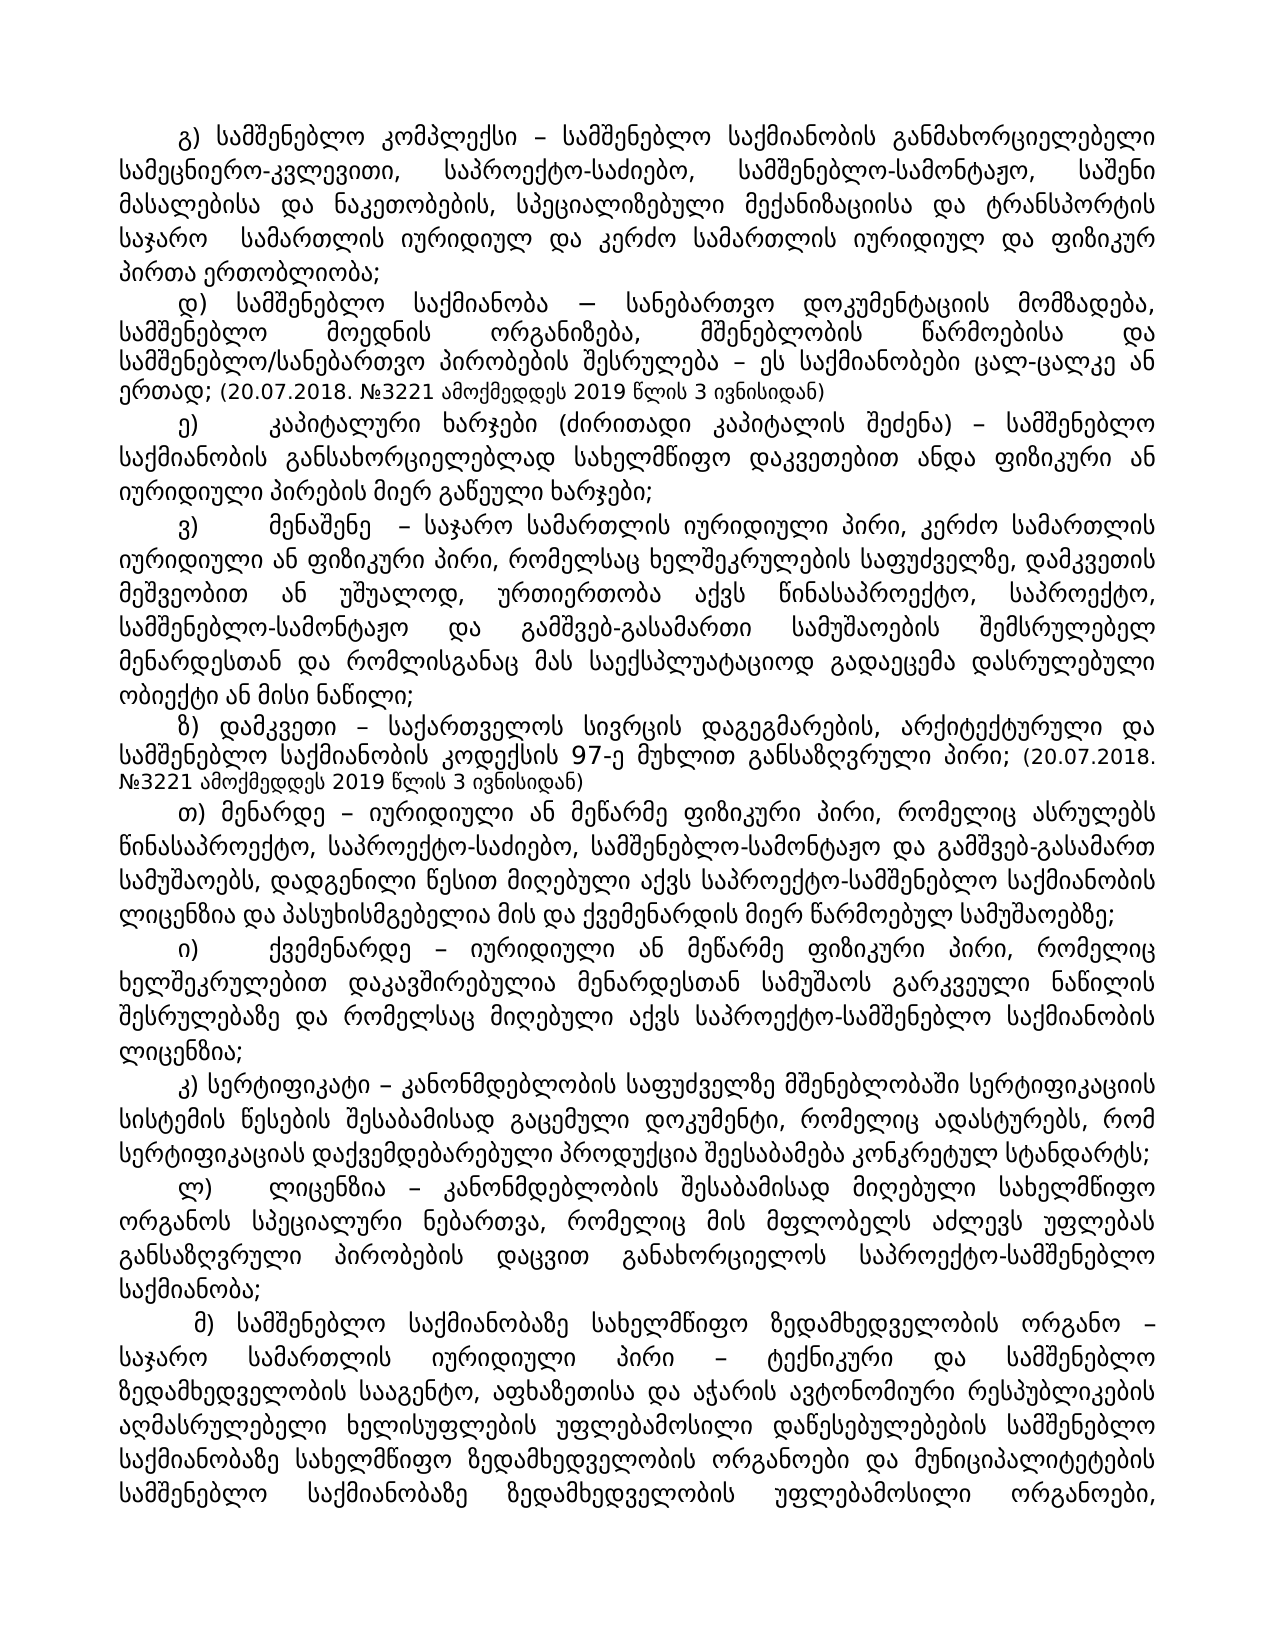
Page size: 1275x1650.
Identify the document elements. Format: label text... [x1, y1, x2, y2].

text დ) სამშენებლო საქმიანობა − სანებართვო დოკუმენტაციის მომზადება, სამშენებლო მოედნის ორგანიზება, მშენებლობის წარმოებისა და სამშენებლო/სანებართვო პირობების შესრულება – ეს საქმიანობები ცალ-ცალკე ან ერთად; (20.07.2018. №3221 ამოქმედდეს 2019 წლის 3 ივნისიდან) [118, 289, 1156, 406]
text თ) მენარდე – იურიდიული ან მეწარმე ფიზიკური პირი, რომელიც ასრულებს წინასაპროექტო, საპროექტო-საძიებო, სამშენებლო-სამონტაჟო და გამშვებ-გასამართ სამუშაოებს, დადგენილი წესით მიღებული აქვს საპროექტო-სამშენებლო საქმიანობის ლიცენზია და პასუხისმგებელია მის და ქვემენარდის მიერ წარმოებულ სამუშაოებზე; [118, 795, 1156, 931]
text ი) ქვემენარდე – იურიდიული ან მეწარმე ფიზიკური პირი, რომელიც ხელშეკრულებით დაკავშირებულია მენარდესთან სამუშაოს გარკვეული ნაწილის შესრულებაზე და რომელსაც მიღებული აქვს საპროექტო-სამშენებლო საქმიანობის ლიცენზია; [118, 931, 1156, 1067]
text ზ) დამკვეთი – საქართველოს სივრცის დაგეგმარების, არქიტექტურული და სამშენებლო საქმიანობის კოდექსის 97-ე მუხლით განსაზღვრული პირი; (20.07.2018. №3221 ამოქმედდეს 2019 წლის 3 ივნისიდან) [118, 712, 1156, 795]
text გ) სამშენებლო კომპლექსი – სამშენებლო საქმიანობის განმახორციელებელი სამეცნიერო-კვლევითი, საპროექტო-საძიებო, სამშენებლო-სამონტაჟო, საშენი მასალებისა და ნაკეთობების, სპეციალიზებული მექანიზაციისა და ტრანსპორტის საჯარო სამართლის იურიდიულ და კერძო სამართლის იურიდიულ და ფიზიკურ პირთა ერთობლიობა; [118, 118, 1156, 289]
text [118, 1306, 1156, 1510]
text ლ) ლიცენზია – კანონმდებლობის შესაბამისად მიღებული სახელმწიფო ორგანოს სპეციალური ნებართვა, რომელიც მის მფლობელს აძლევს უფლებას განსაზღვრული პირობების დაცვით განახორციელოს საპროექტო-სამშენებლო საქმიანობა; [118, 1169, 1156, 1306]
text კ) სერტიფიკატი – კანონმდებლობის საფუძველზე მშენებლობაში სერტიფიკაციის სისტემის წესების შესაბამისად გაცემული დოკუმენტი, რომელიც ადასტურებს, რომ სერტიფიკაციას დაქვემდებარებული პროდუქცია შეესაბამება კონკრეტულ სტანდარტს; [118, 1067, 1156, 1169]
text ვ) მენაშენე – საჯარო სამართლის იურიდიული პირი, კერძო სამართლის იურიდიული ან ფიზიკური პირი, რომელსაც ხელშეკრულების საფუძველზე, დამკვეთის მეშვეობით ან უშუალოდ, ურთიერთობა აქვს წინასაპროექტო, საპროექტო, სამშენებლო-სამონტაჟო და გამშვებ-გასამართი სამუშაოების შემსრულებელ მენარდესთან და რომლისგანაც მას საექსპლუატაციოდ გადაეცემა დასრულებული ობიექტი ან მისი ნაწილი; [118, 508, 1156, 712]
text ე) კაპიტალური ხარჯები (ძირითადი კაპიტალის შეძენა) – სამშენებლო საქმიანობის განსახორციელებლად სახელმწიფო დაკვეთებით ანდა ფიზიკური ან იურიდიული პირების მიერ გაწეული ხარჯები; [118, 406, 1156, 508]
